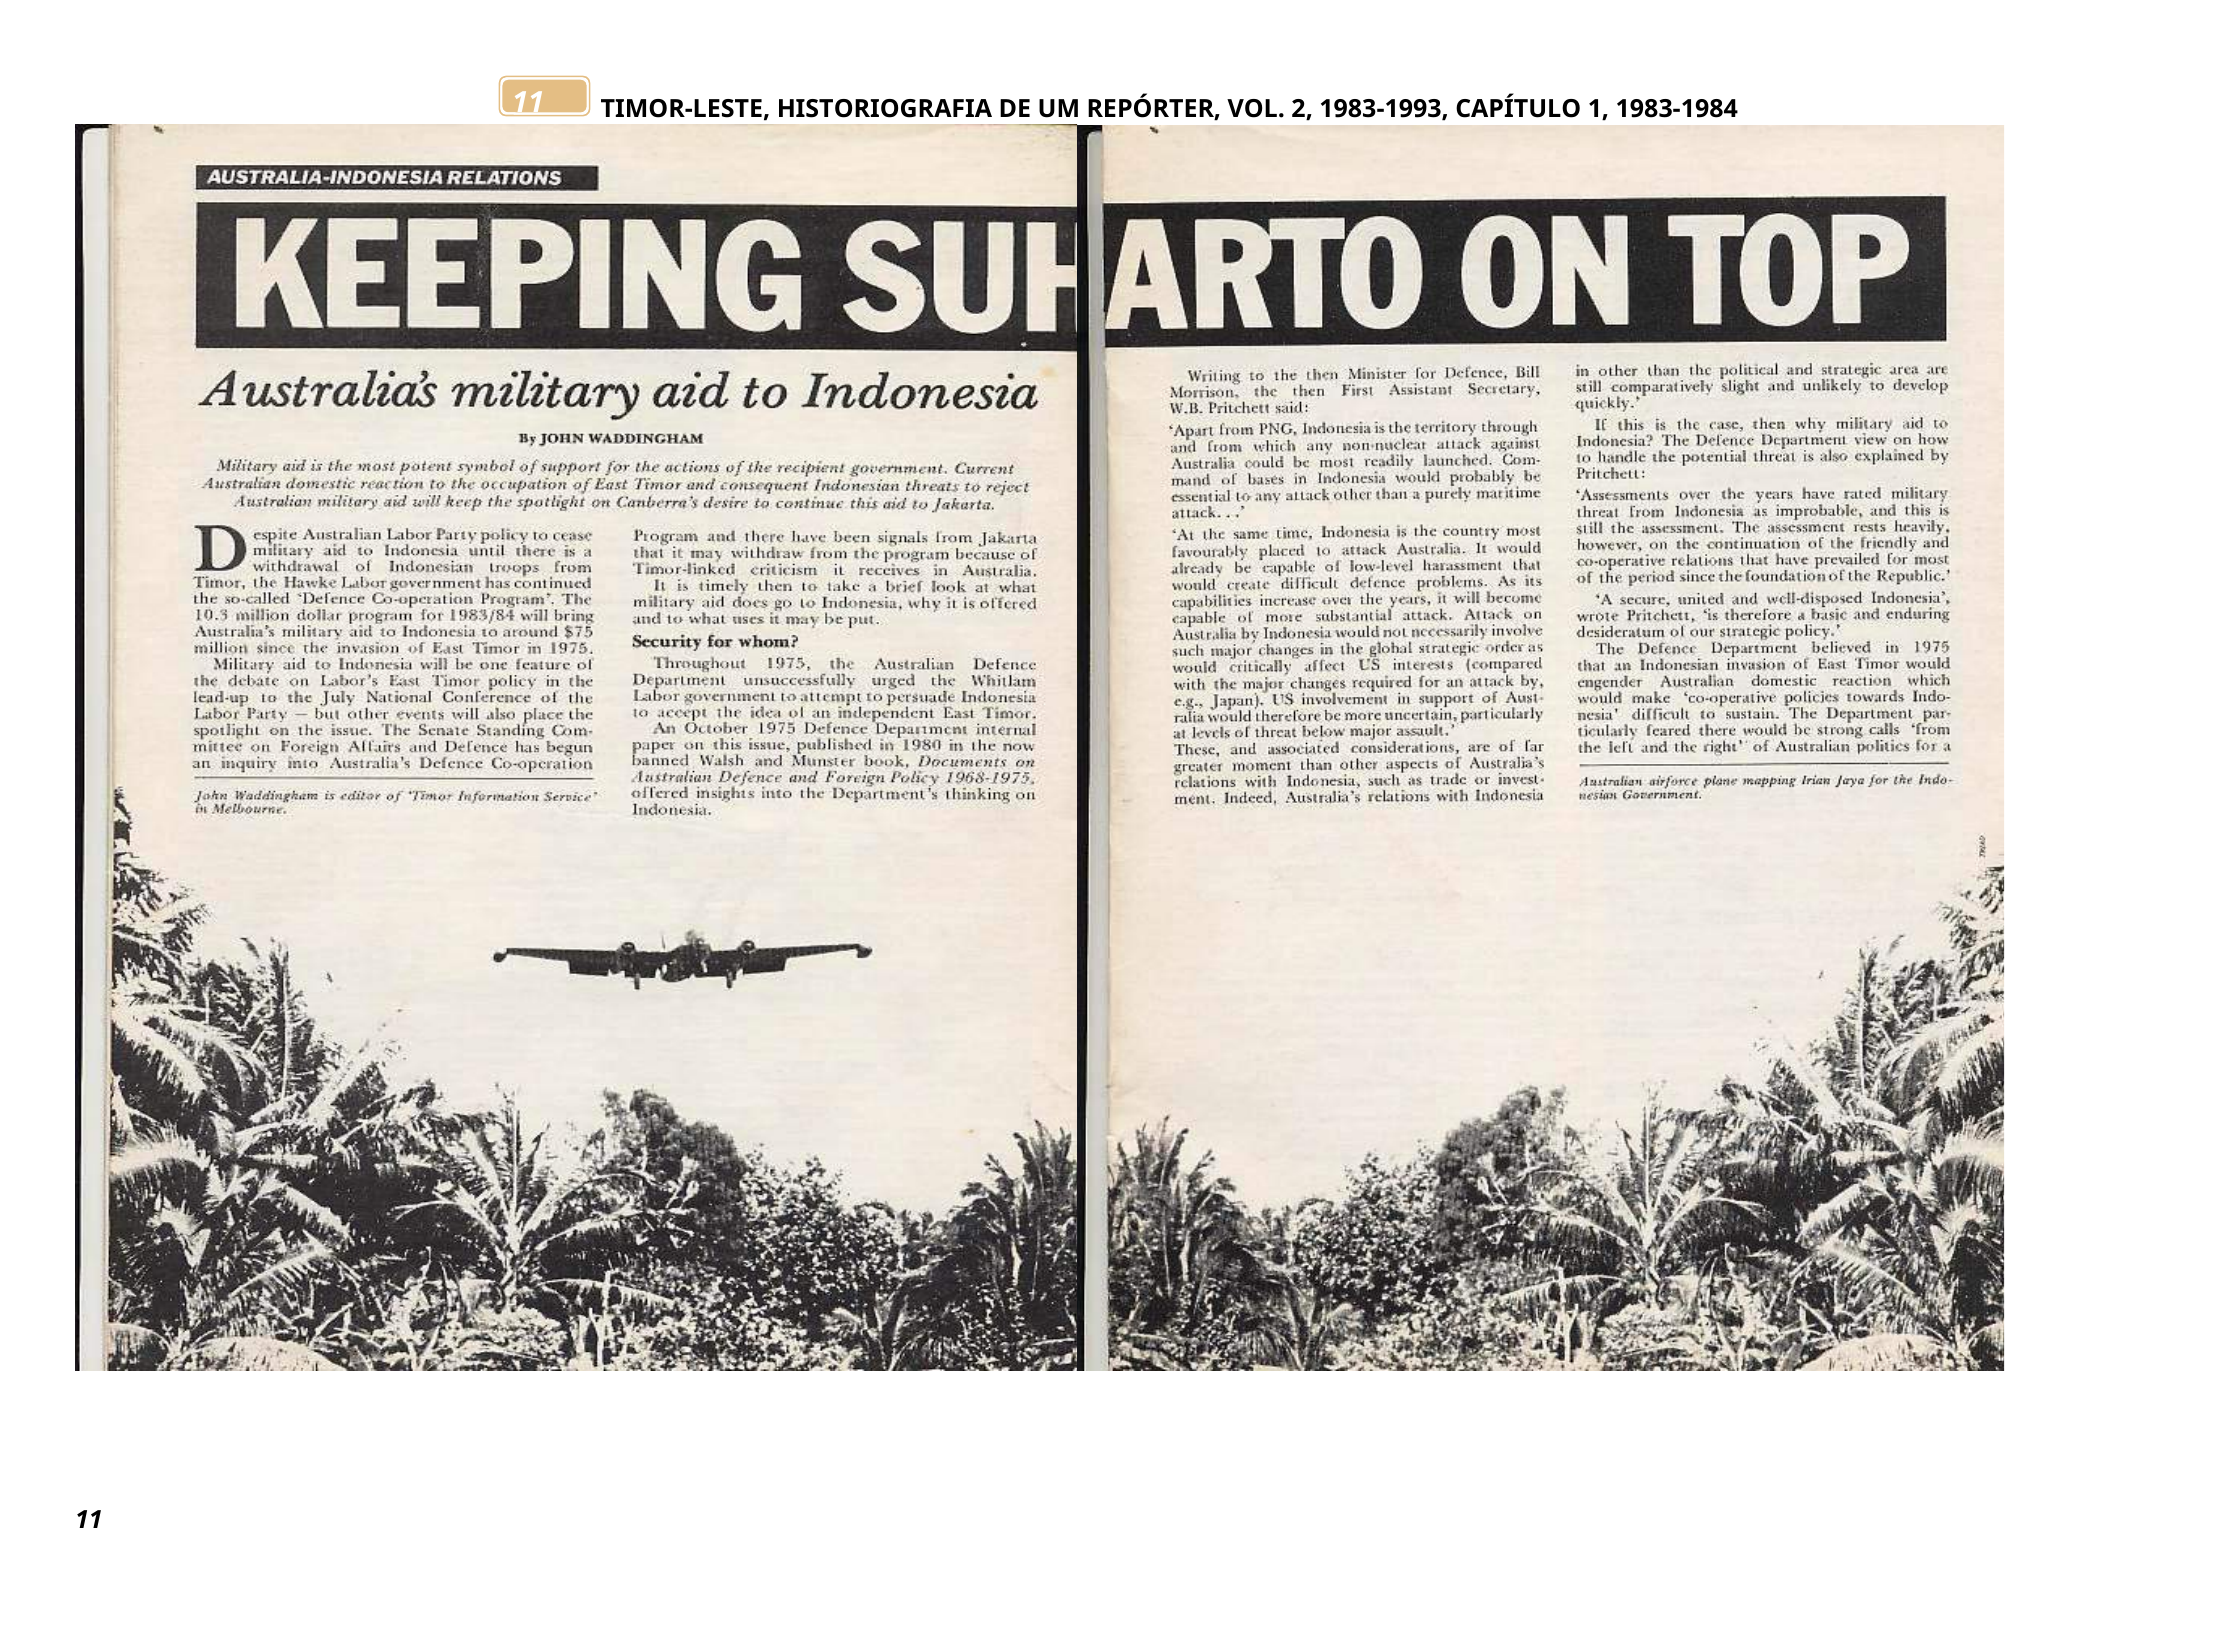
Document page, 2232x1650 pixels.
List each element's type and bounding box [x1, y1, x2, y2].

picture [75, 124, 2005, 1371]
